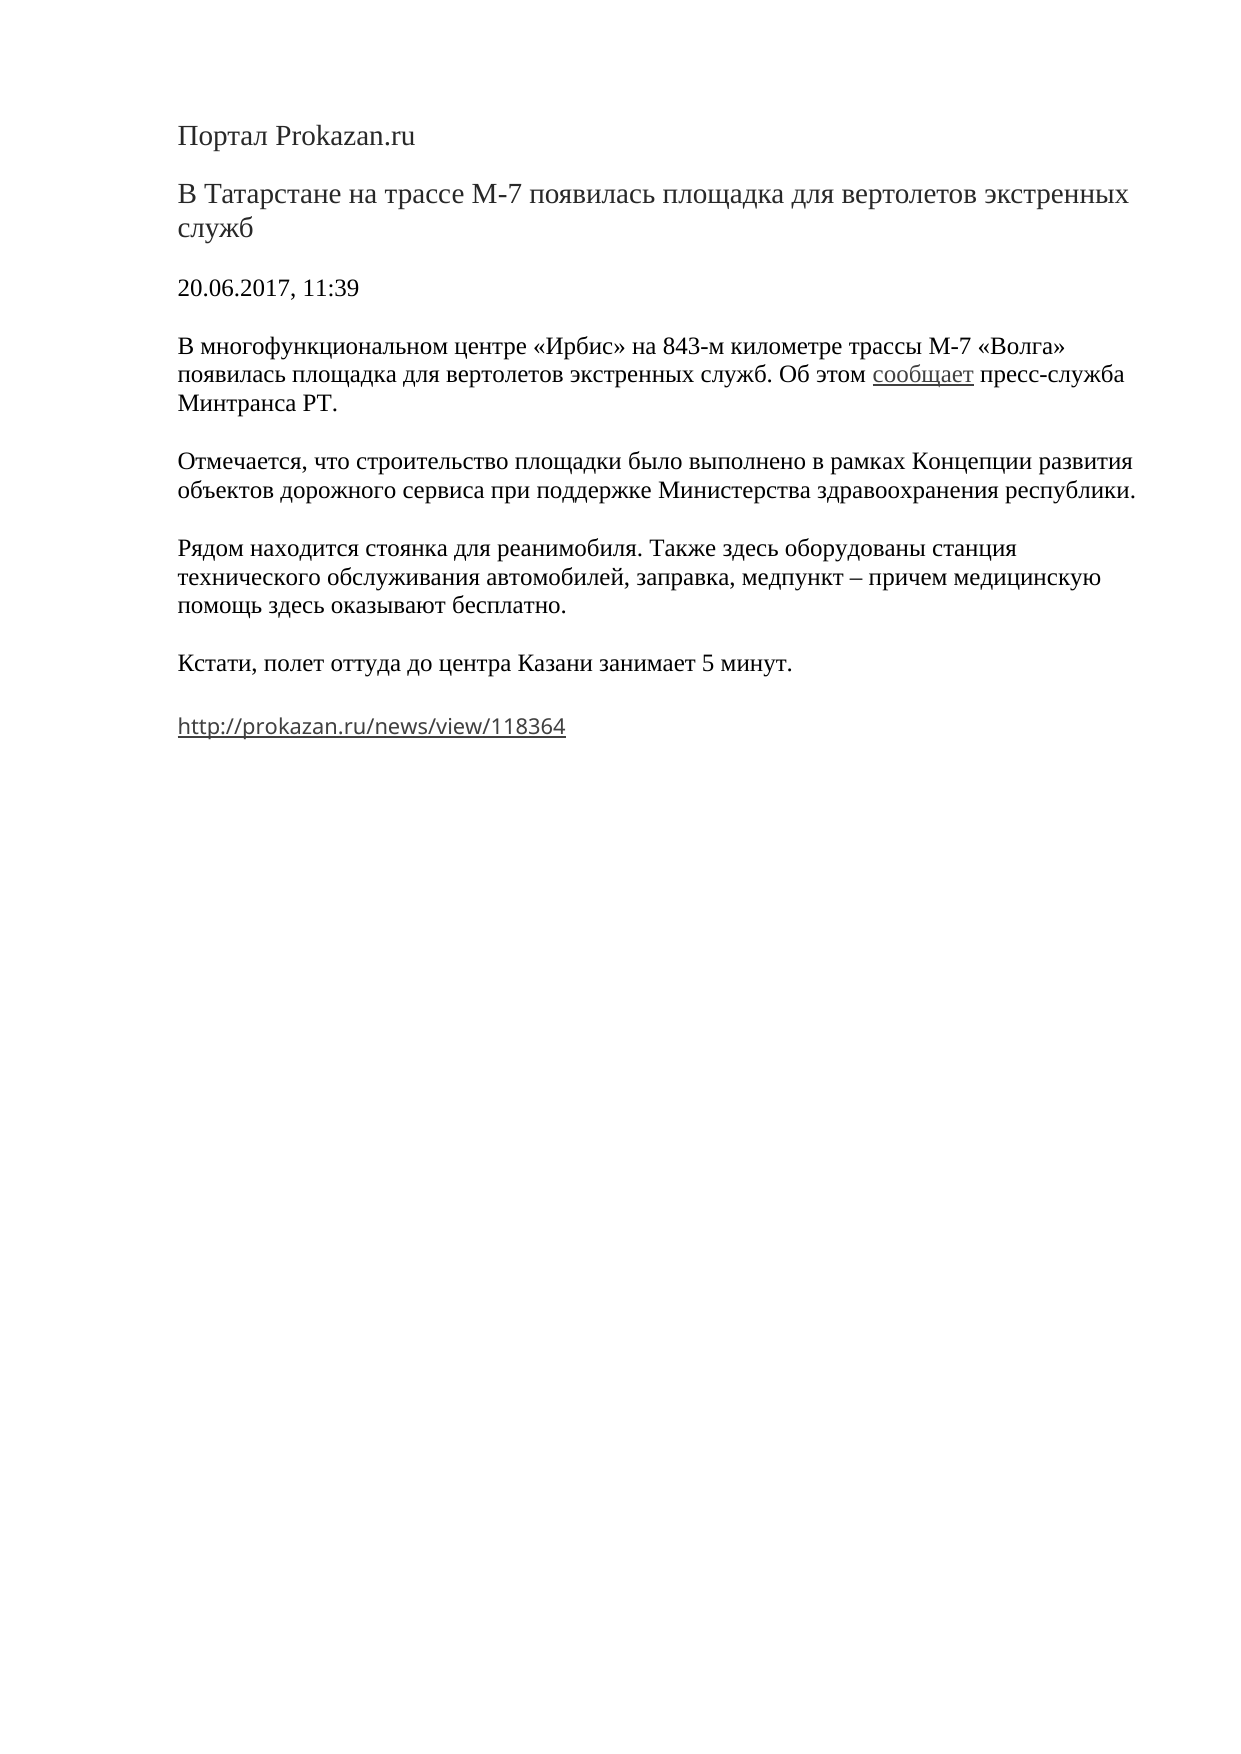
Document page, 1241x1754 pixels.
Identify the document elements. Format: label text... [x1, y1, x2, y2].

text Рядом находится стоянка для реанимобиля. Также здесь оборудованы станция технического обслуживания автомобилей, заправка, медпункт – причем медицинскую помощь здесь оказывают бесплатно. [177, 533, 1152, 619]
text http://prokazan.ru/news/view/118364 [177, 706, 1152, 741]
text В многофункциональном центре «Ирбис» на 843-м километре трассы М-7 «Волга» появилась площадка для вертолетов экстренных служб. Об этом сообщает пресс-служба Минтранса РТ. [177, 331, 1152, 417]
subtitle В Татарстане на трассе М-7 появилась площадка для вертолетов экстренных служб [177, 177, 1152, 244]
text Отмечается, что строительство площадки было выполнено в рамках Концепции развития объектов дорожного сервиса при поддержке Министерства здравоохранения республики. [177, 446, 1152, 504]
text Кстати, полет оттуда до центра Казани занимает 5 минут. [177, 648, 1152, 677]
subtitle Портал Рrokazan.ru [177, 118, 1152, 152]
text 20.06.2017, 11:39 [177, 273, 1152, 302]
